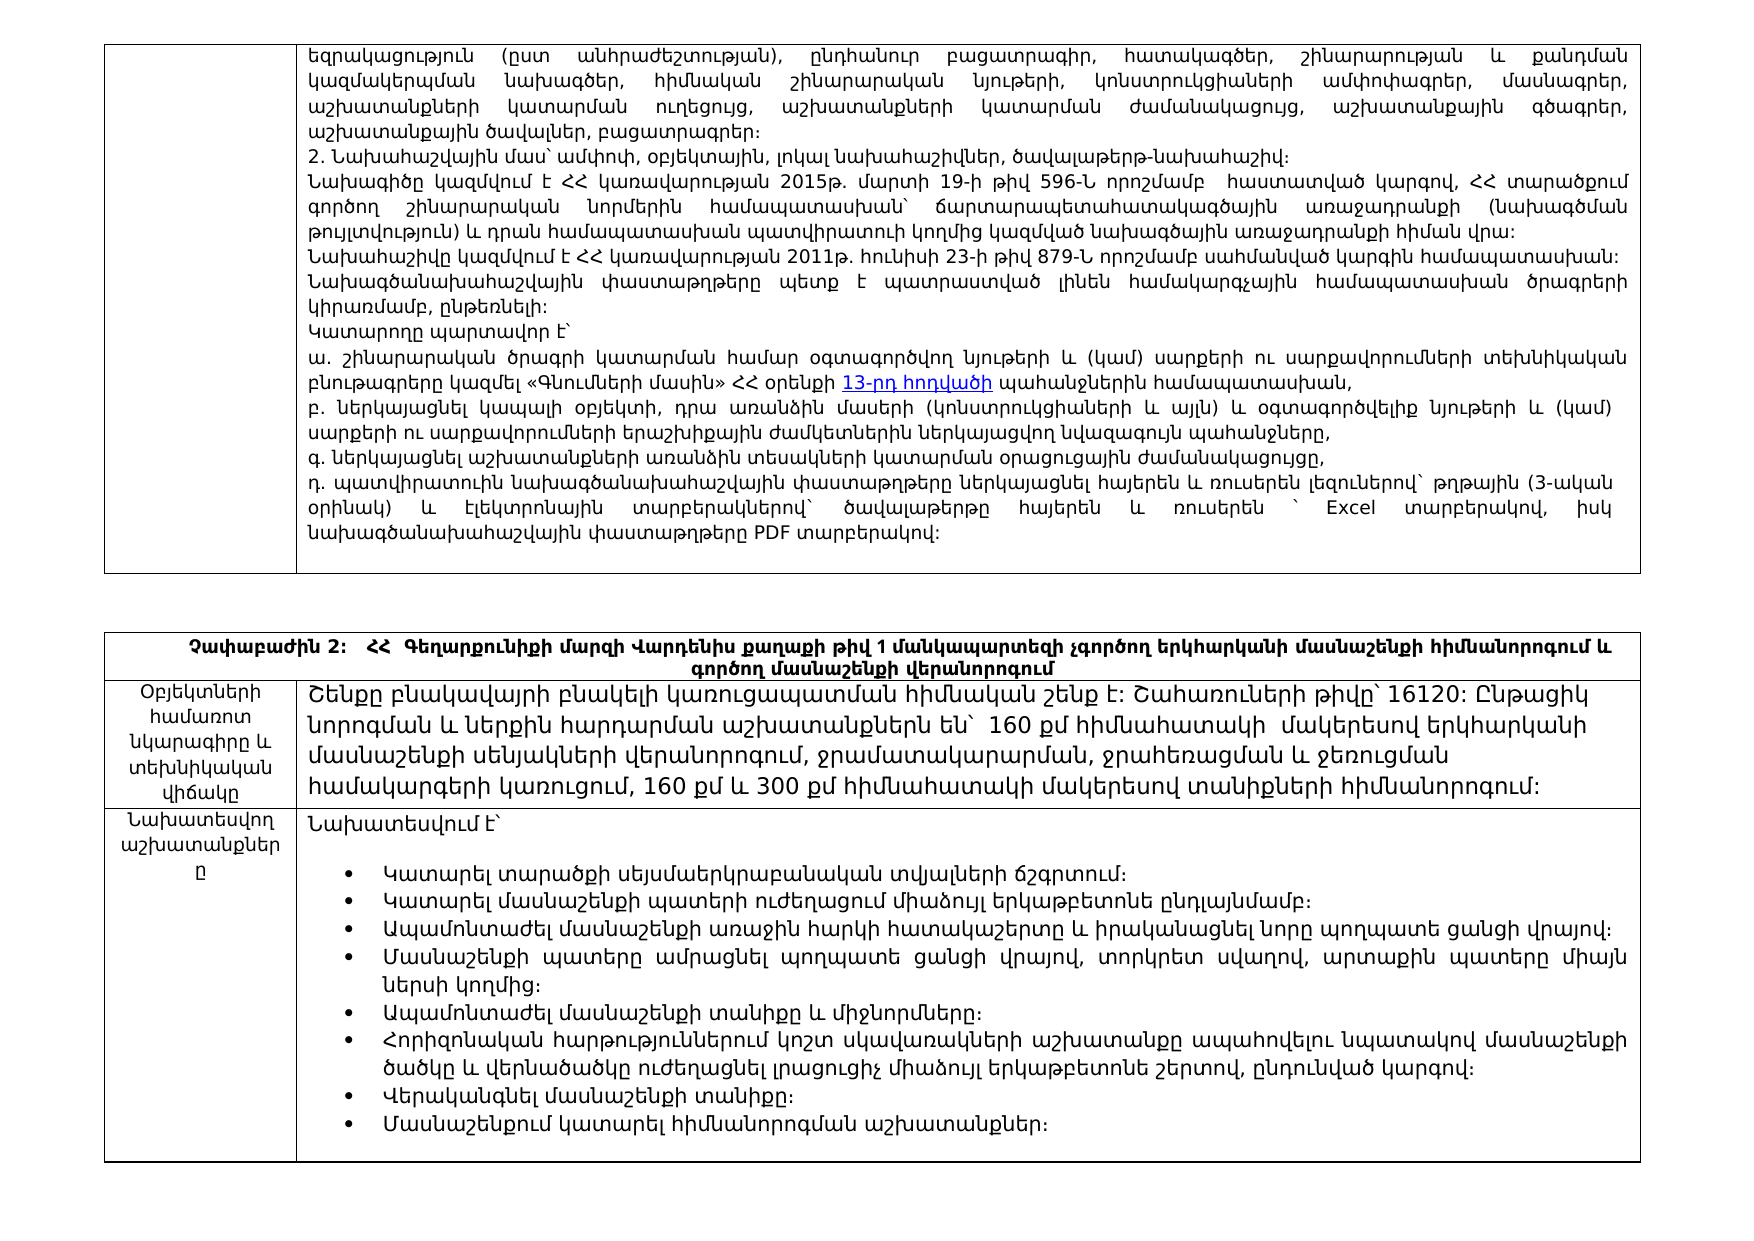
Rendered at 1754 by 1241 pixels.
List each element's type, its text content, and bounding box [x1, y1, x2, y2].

table_cell Օբյեկտների համառոտ նկարագիրը և տեխնիկական վիճակը [105, 681, 296, 808]
table_header Չափաբաժին 2։ ՀՀ Գեղարքունիքի մարզի Վարդենիս քաղաքի թիվ 1 մանկապարտեզի չգործող երկհարկանի մասնաշենքի հիմնանորոգում և գործող մասնաշենքի վերանորոգում [105, 633, 1640, 680]
table_cell Շենքը բնակավայրի բնակելի կառուցապատման հիմնական շենք է: Շահառուների թիվը՝ 16120: Ընթացիկ նորոգման և ներքին հարդարման աշխատանքներն են՝ 160 քմ հիմնահատակի մակերեսով երկհարկանի մասնաշենքի սենյակների վերանորոգում, ջրամատակարարման, ջրահեռացման և ջեռուցման համակարգերի կառուցում, 160 քմ և 300 քմ հիմնահատակի մակերեսով տանիքների հիմնանորոգում: [297, 681, 1640, 808]
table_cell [297, 45, 1640, 573]
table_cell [105, 809, 296, 1161]
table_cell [297, 809, 1640, 1161]
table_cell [105, 45, 296, 573]
